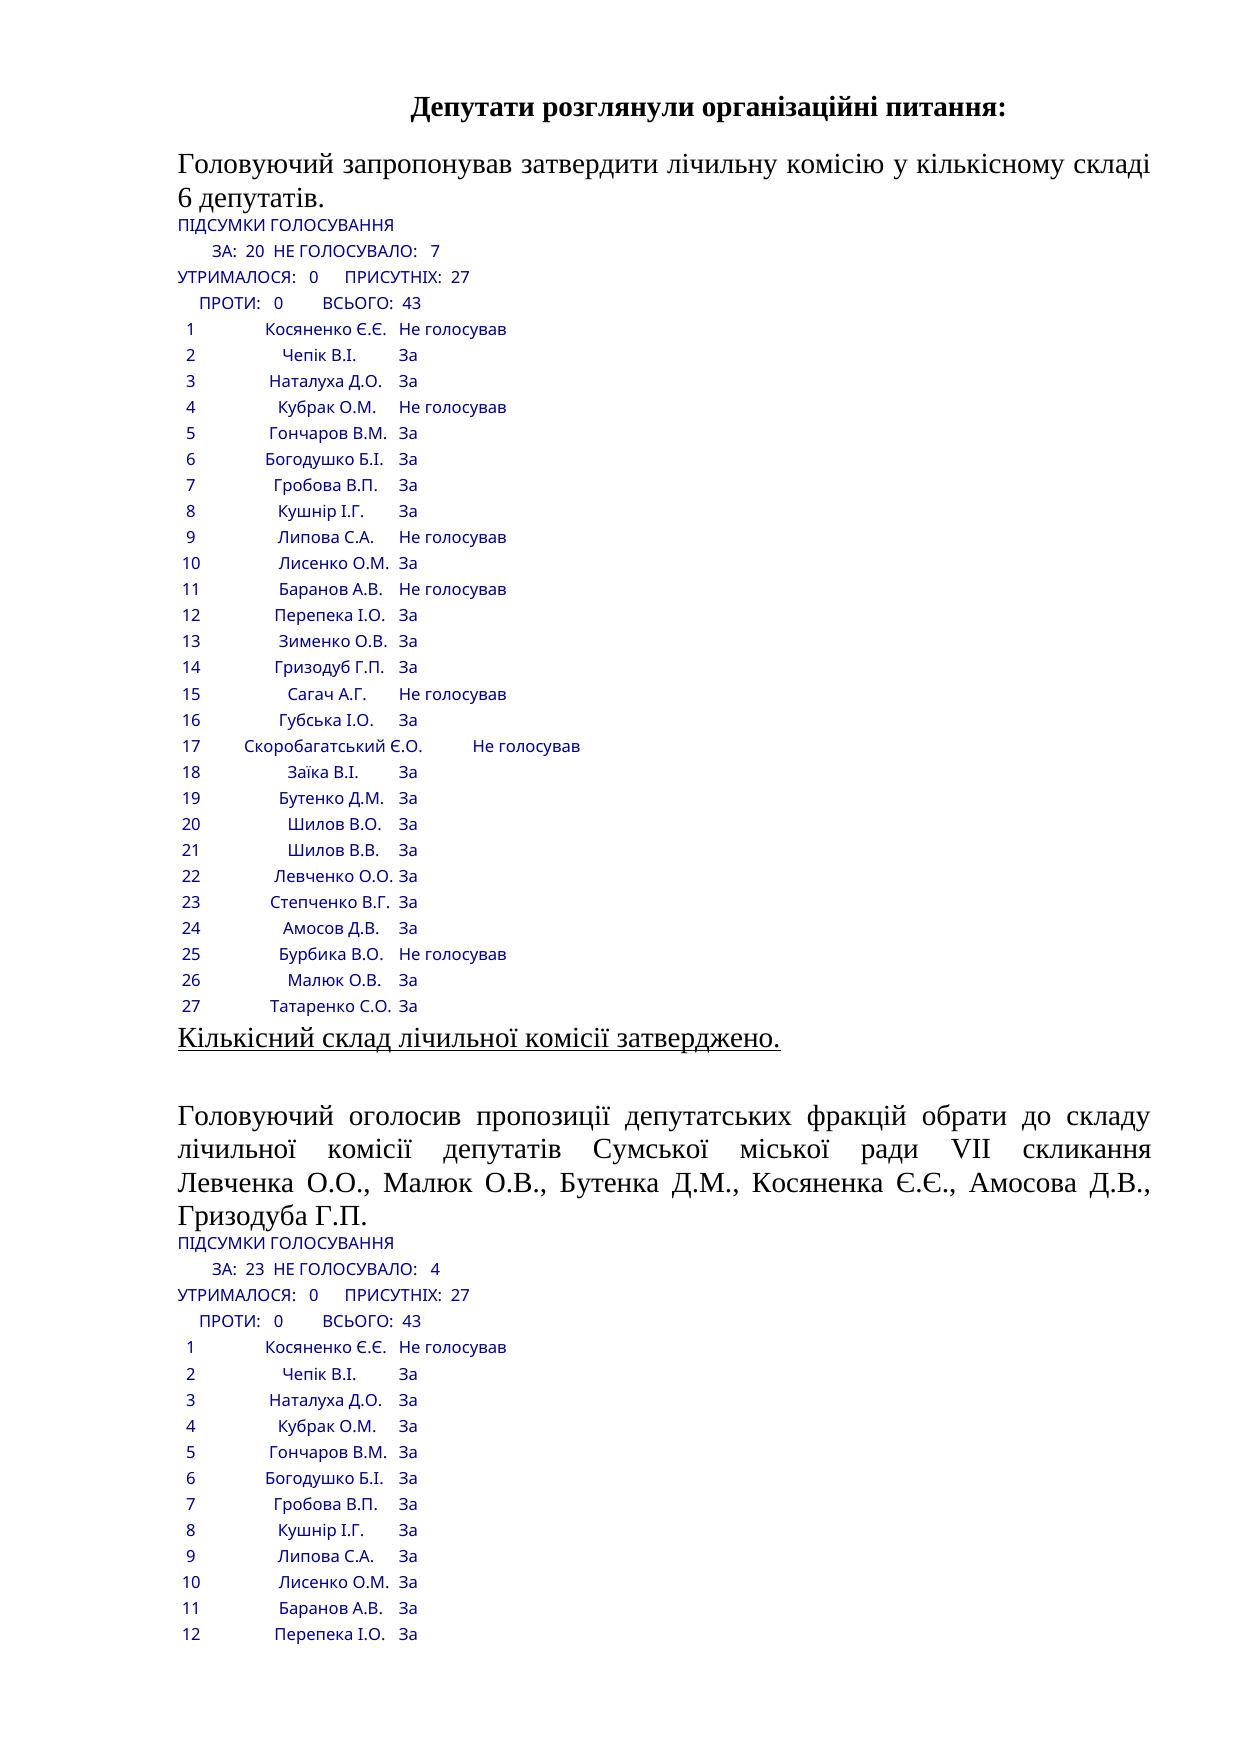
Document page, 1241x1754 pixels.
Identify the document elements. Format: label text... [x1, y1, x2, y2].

text 15 Сагач А.Г. Не голосував [177, 682, 1152, 705]
text 19 Бутенко Д.М. За [177, 786, 1152, 809]
text 25 Бурбика В.О. Не голосував [177, 942, 1152, 965]
text 10 Лисенко О.М. За [177, 552, 1152, 574]
text 5 Гончаров В.М. За [177, 1440, 1152, 1463]
text 23 Степченко В.Г. За [177, 890, 1152, 913]
text Кількісний склад лічильної комісії затверджено. [177, 1021, 1152, 1054]
text 22 Левченко О.О. За [177, 864, 1152, 887]
text 10 Лисенко О.М. За [177, 1570, 1152, 1593]
text 21 Шилов В.В. За [177, 838, 1152, 861]
text 24 Амосов Д.В. За [177, 916, 1152, 939]
text 9 Липова С.А. Не голосував [177, 526, 1152, 548]
text 6 Богодушко Б.І. За [177, 448, 1152, 470]
text УТРИМАЛОСЯ: 0 ПРИСУТНІХ: 27 [177, 1284, 1152, 1307]
text ЗА: 20 НЕ ГОЛОСУВАЛО: 7 [177, 239, 1152, 262]
text 7 Гробова В.П. За [177, 474, 1152, 496]
text 20 Шилов В.О. За [177, 812, 1152, 835]
text Депутати розглянули організаційні питання: [177, 89, 1152, 122]
text 4 Кубрак О.М. Не голосував [177, 396, 1152, 418]
text 16 Губська І.О. За [177, 708, 1152, 731]
text 11 Баранов А.В. Не голосував [177, 578, 1152, 601]
text 11 Баранов А.В. За [177, 1596, 1152, 1619]
text 26 Малюк О.В. За [177, 968, 1152, 991]
text 4 Кубрак О.М. За [177, 1414, 1152, 1437]
text 5 Гончаров В.М. За [177, 422, 1152, 444]
text 17 Скоробагатський Є.О. Не голосував [177, 734, 1152, 757]
text 1 Косяненко Є.Є. Не голосував [177, 317, 1152, 340]
text ПРОТИ: 0 ВСЬОГО: 43 [177, 1310, 1152, 1333]
text Головуючий запропонував затвердити лічильну комісію у кількісному складі 6 депутатів. [177, 146, 1152, 213]
text 3 Наталуха Д.О. За [177, 369, 1152, 392]
text 27 Татаренко С.О. За [177, 994, 1152, 1017]
text 9 Липова С.А. За [177, 1544, 1152, 1567]
text ПІДСУМКИ ГОЛОСУВАННЯ [177, 1232, 1152, 1254]
text ПІДСУМКИ ГОЛОСУВАННЯ [177, 213, 1152, 236]
text 13 Зименко О.В. За [177, 630, 1152, 653]
text 3 Наталуха Д.О. За [177, 1388, 1152, 1411]
text 6 Богодушко Б.І. За [177, 1466, 1152, 1489]
text 12 Перепека І.О. За [177, 1622, 1152, 1645]
text 14 Гризодуб Г.П. За [177, 656, 1152, 679]
text 2 Чепік В.І. За [177, 343, 1152, 366]
text ЗА: 23 НЕ ГОЛОСУВАЛО: 4 [177, 1258, 1152, 1281]
text 8 Кушнір І.Г. За [177, 500, 1152, 522]
text 7 Гробова В.П. За [177, 1492, 1152, 1515]
text 2 Чепік В.І. За [177, 1362, 1152, 1385]
text УТРИМАЛОСЯ: 0 ПРИСУТНІХ: 27 [177, 265, 1152, 288]
text ПРОТИ: 0 ВСЬОГО: 43 [177, 291, 1152, 314]
text 1 Косяненко Є.Є. Не голосував [177, 1336, 1152, 1359]
text 8 Кушнір І.Г. За [177, 1518, 1152, 1541]
text 18 Заїка В.І. За [177, 760, 1152, 783]
text 12 Перепека І.О. За [177, 604, 1152, 627]
text Головуючий оголосив пропозиції депутатських фракцій обрати до складу лічильної комісії депутатів Сумської міської ради VII скликання Левченка О.О., Малюк О.В., Бутенка Д.М., Косяненка Є.Є., Амосова Д.В., Гризодуба Г.П. [177, 1098, 1152, 1232]
